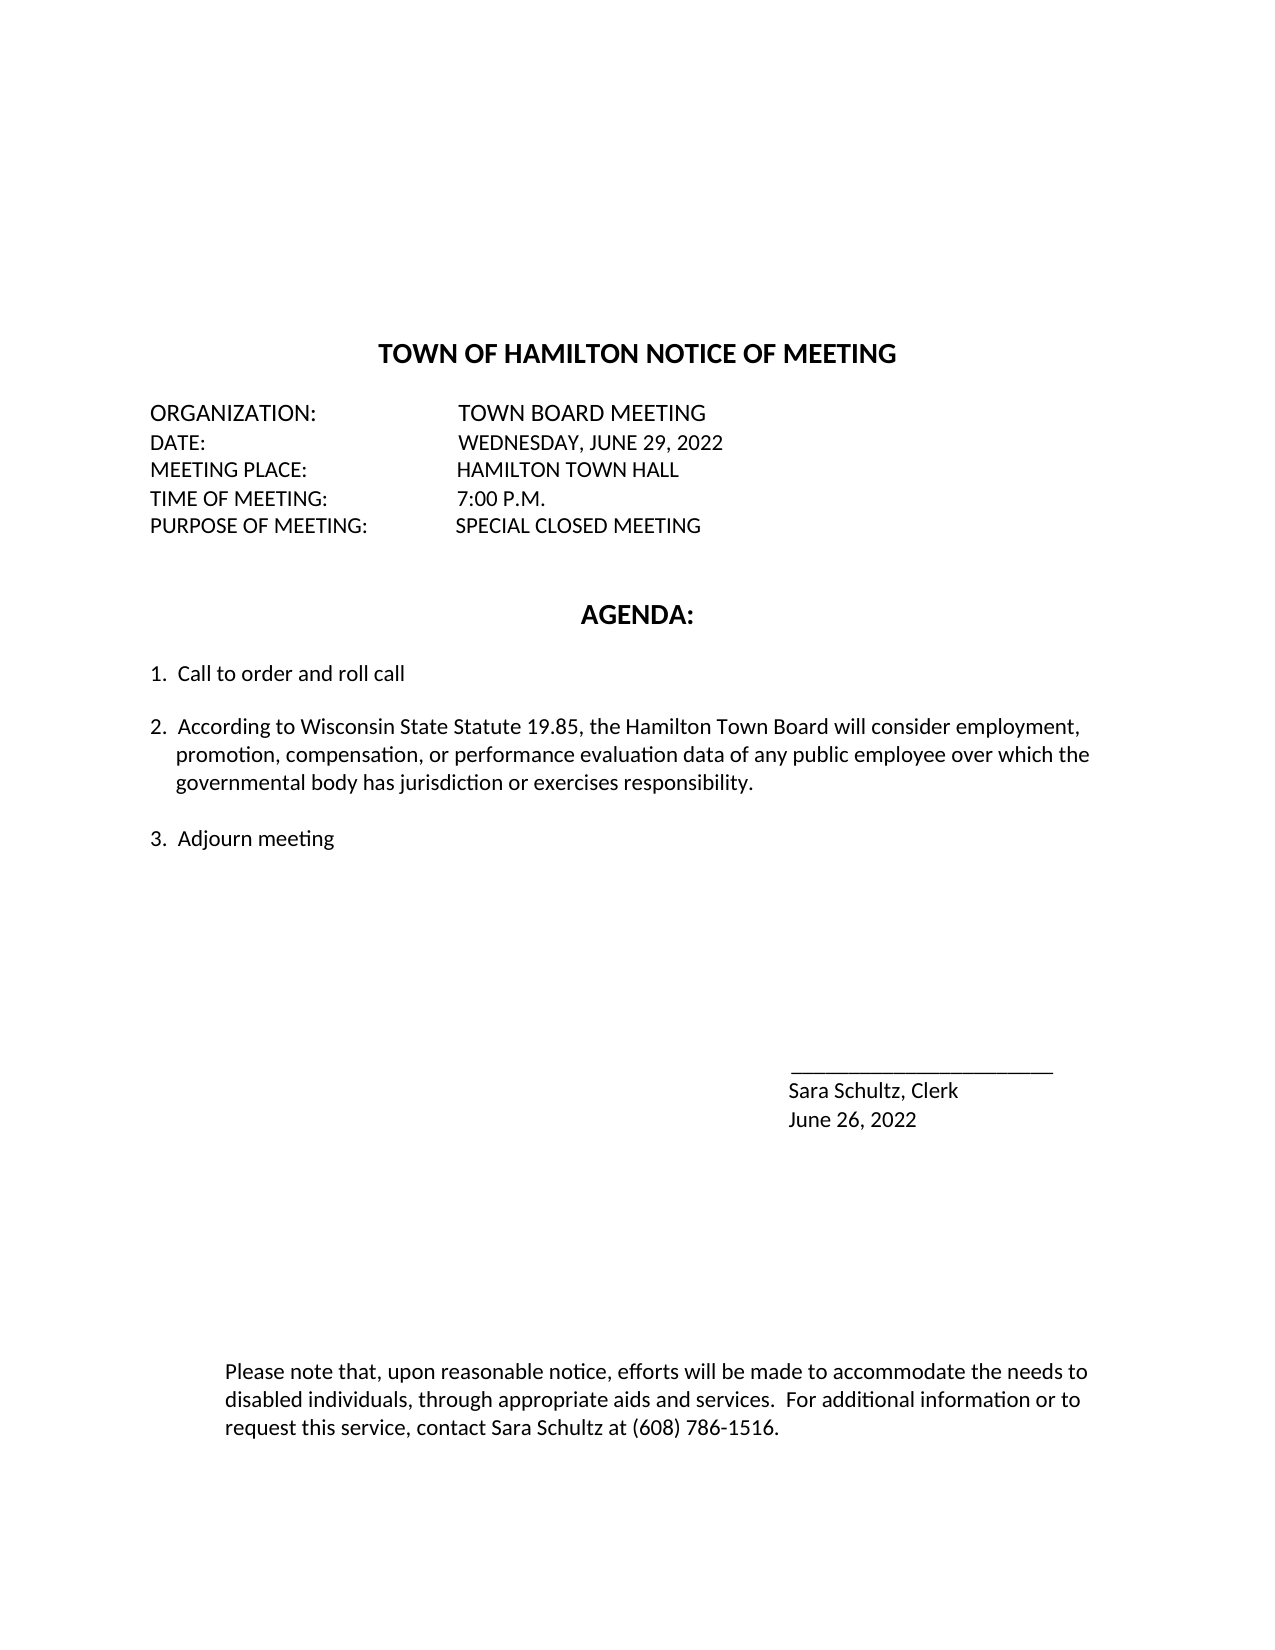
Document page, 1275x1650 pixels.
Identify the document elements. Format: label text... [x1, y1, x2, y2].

text DATE: WEDNESDAY, JUNE 29, 2022 [150, 428, 1125, 456]
text Sara Schultz, Clerk [150, 1077, 1125, 1105]
text TIME OF MEETING: 7:00 P.M. [150, 484, 1125, 512]
text 3. Adjourn meeting [150, 824, 1125, 852]
text Please note that, upon reasonable notice, efforts will be made to accommodate the needs to disabled individuals, through appropriate aids and services. For additional information or to request this service, contact Sara Schultz at (608) 786-1516. [225, 1357, 1125, 1441]
text _______________________ [750, 1049, 1125, 1077]
text TOWN OF HAMILTON NOTICE OF MEETING [150, 335, 1125, 371]
text governmental body has jurisdiction or exercises responsibility. [150, 768, 1125, 796]
text June 26, 2022 [150, 1105, 1125, 1133]
text promotion, compensation, or performance evaluation data of any public employee over which the [150, 740, 1125, 768]
text AGENDA: [150, 596, 1125, 631]
text PURPOSE OF MEETING: SPECIAL CLOSED MEETING [150, 512, 1125, 540]
text 2. According to Wisconsin State Statute 19.85, the Hamilton Town Board will consider employment, [150, 712, 1125, 740]
text ORGANIZATION: TOWN BOARD MEETING [150, 397, 1125, 428]
text 1. Call to order and roll call [150, 659, 1125, 687]
text MEETING PLACE: HAMILTON TOWN HALL [150, 456, 1125, 484]
